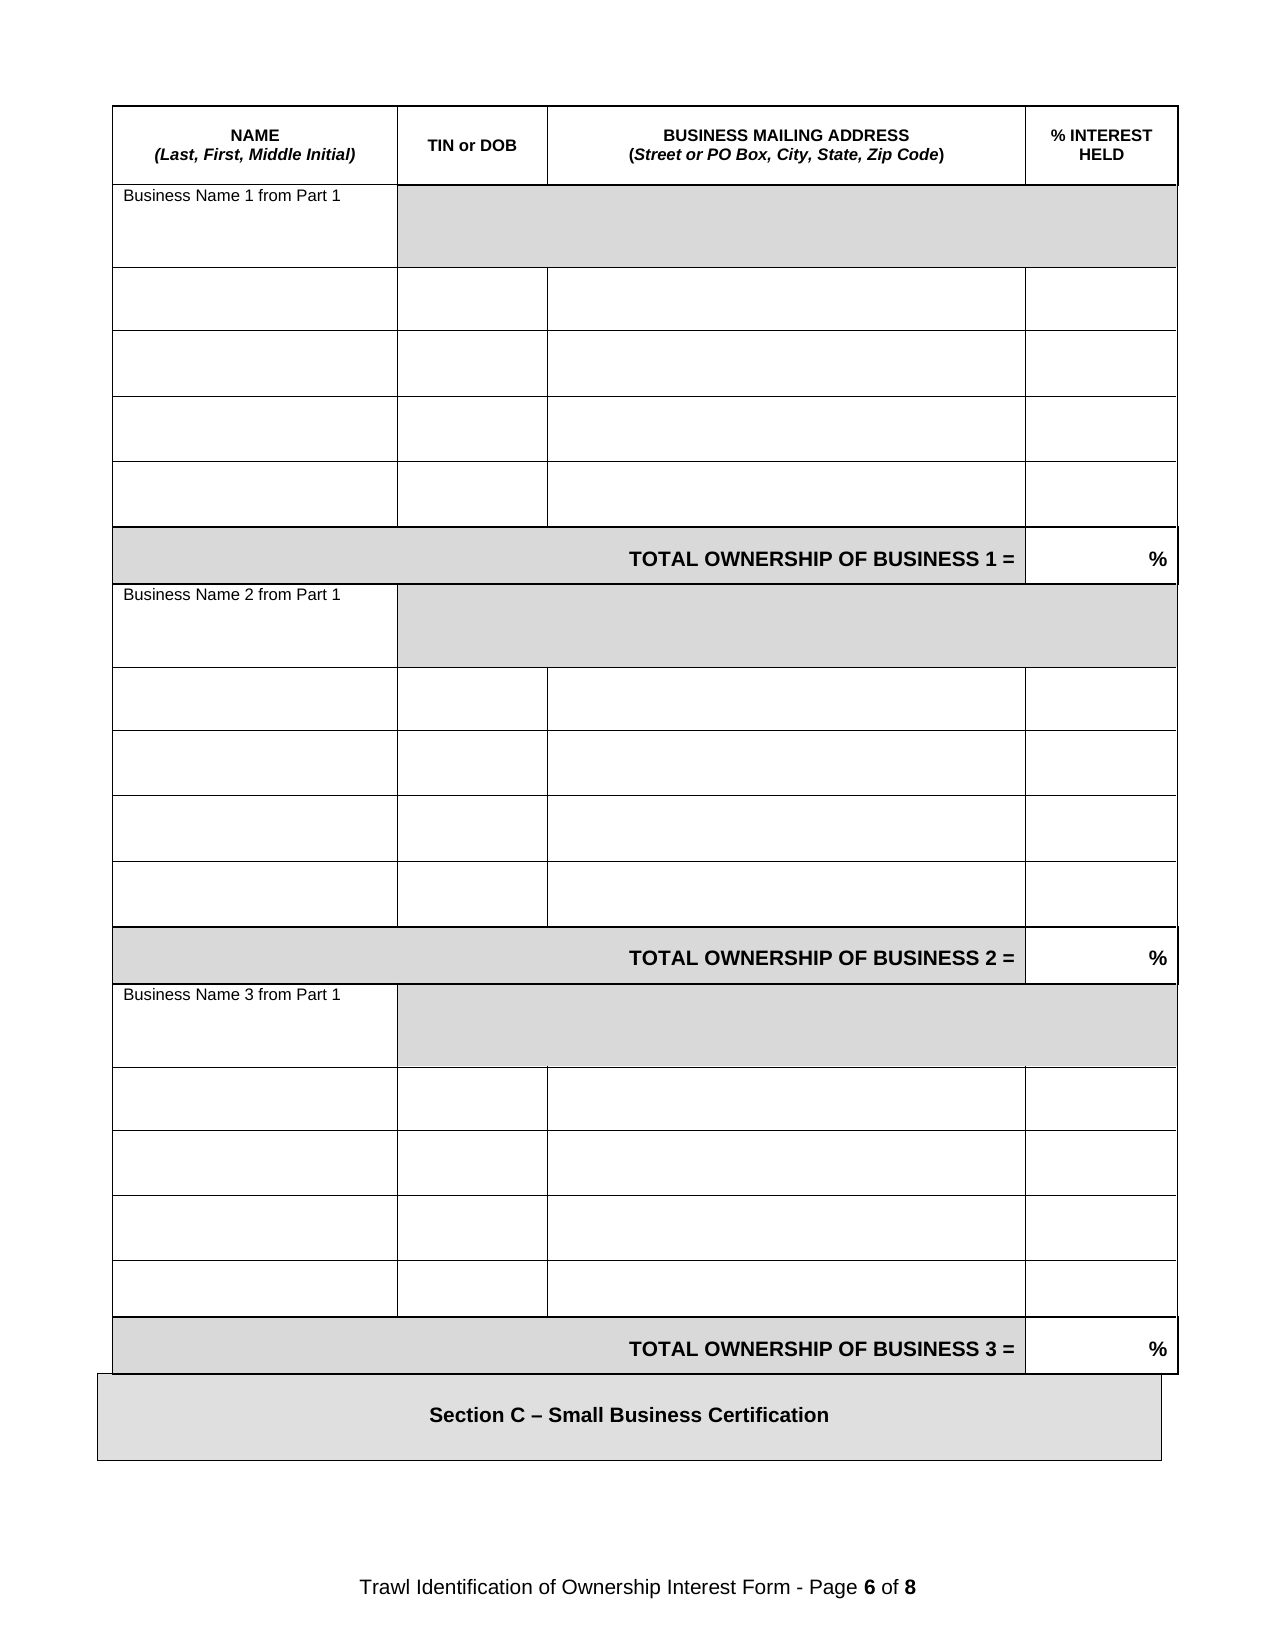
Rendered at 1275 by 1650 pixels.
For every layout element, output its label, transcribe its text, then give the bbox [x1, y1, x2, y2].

table_cell [548, 462, 1025, 526]
table_cell [398, 983, 1177, 1066]
table_cell [398, 1068, 547, 1130]
table_cell [1026, 861, 1177, 926]
table_cell Business Name 1 from Part 1 [113, 185, 397, 267]
table_cell [398, 731, 547, 795]
table_cell [548, 668, 1025, 730]
table_cell [398, 583, 1177, 667]
table_cell [1026, 1260, 1177, 1316]
table_cell [548, 731, 1025, 795]
table_cell TIN or DOB [398, 107, 547, 183]
table_cell [548, 1196, 1025, 1260]
table_cell [548, 862, 1025, 926]
table_cell [113, 1261, 397, 1316]
table_cell [113, 268, 397, 330]
table_cell [113, 796, 397, 861]
table_cell [1026, 396, 1177, 461]
table_cell Business Name 3 from Part 1 [113, 985, 397, 1066]
table_cell [398, 462, 547, 526]
table_cell Section C – Small Business Certification [98, 1374, 1161, 1460]
table_cell % [1026, 526, 1177, 583]
table_cell [548, 796, 1025, 861]
table_cell [113, 668, 397, 730]
table_cell [398, 184, 1177, 267]
table_cell [1026, 1066, 1177, 1130]
table_cell [113, 862, 397, 926]
table_cell [398, 331, 547, 396]
table_cell [398, 268, 547, 330]
table_cell [1026, 330, 1177, 396]
table_cell % [1026, 1316, 1177, 1373]
table_cell [548, 1131, 1025, 1195]
table_cell [398, 1196, 547, 1260]
table_cell [398, 1131, 547, 1195]
table_cell [1026, 1195, 1177, 1260]
table_cell [398, 1261, 547, 1316]
table_cell [398, 796, 547, 861]
table_cell TOTAL OWNERSHIP OF BUSINESS 2 = [113, 928, 1025, 983]
table_cell NAME (Last, First, Middle Initial) [113, 107, 397, 183]
table_cell [548, 268, 1025, 330]
table_cell [113, 1196, 397, 1260]
table_cell [113, 462, 397, 526]
table_cell [113, 1131, 397, 1195]
table_cell [548, 397, 1025, 461]
table_cell TOTAL OWNERSHIP OF BUSINESS 1 = [113, 528, 1025, 583]
table_cell % [1026, 926, 1177, 983]
table_cell [548, 1068, 1025, 1130]
table_cell [1026, 667, 1177, 730]
table_cell [398, 862, 547, 926]
table_cell [548, 331, 1025, 396]
table_cell % INTEREST HELD [1026, 107, 1177, 183]
table_cell [1026, 795, 1177, 861]
table_cell [1026, 461, 1177, 526]
table_cell [113, 731, 397, 795]
table_cell [113, 1068, 397, 1130]
table_cell [398, 668, 547, 730]
table_cell TOTAL OWNERSHIP OF BUSINESS 3 = [113, 1318, 1025, 1373]
table_cell [1026, 267, 1177, 330]
table_cell [113, 331, 397, 396]
table_cell [113, 397, 397, 461]
table_cell Business Name 2 from Part 1 [113, 585, 397, 667]
table_cell [1026, 1130, 1177, 1195]
table_cell [548, 1261, 1025, 1316]
table_cell [1026, 730, 1177, 795]
table_cell BUSINESS MAILING ADDRESS (Street or PO Box, City, State, Zip Code) [548, 107, 1025, 183]
table_cell [398, 397, 547, 461]
